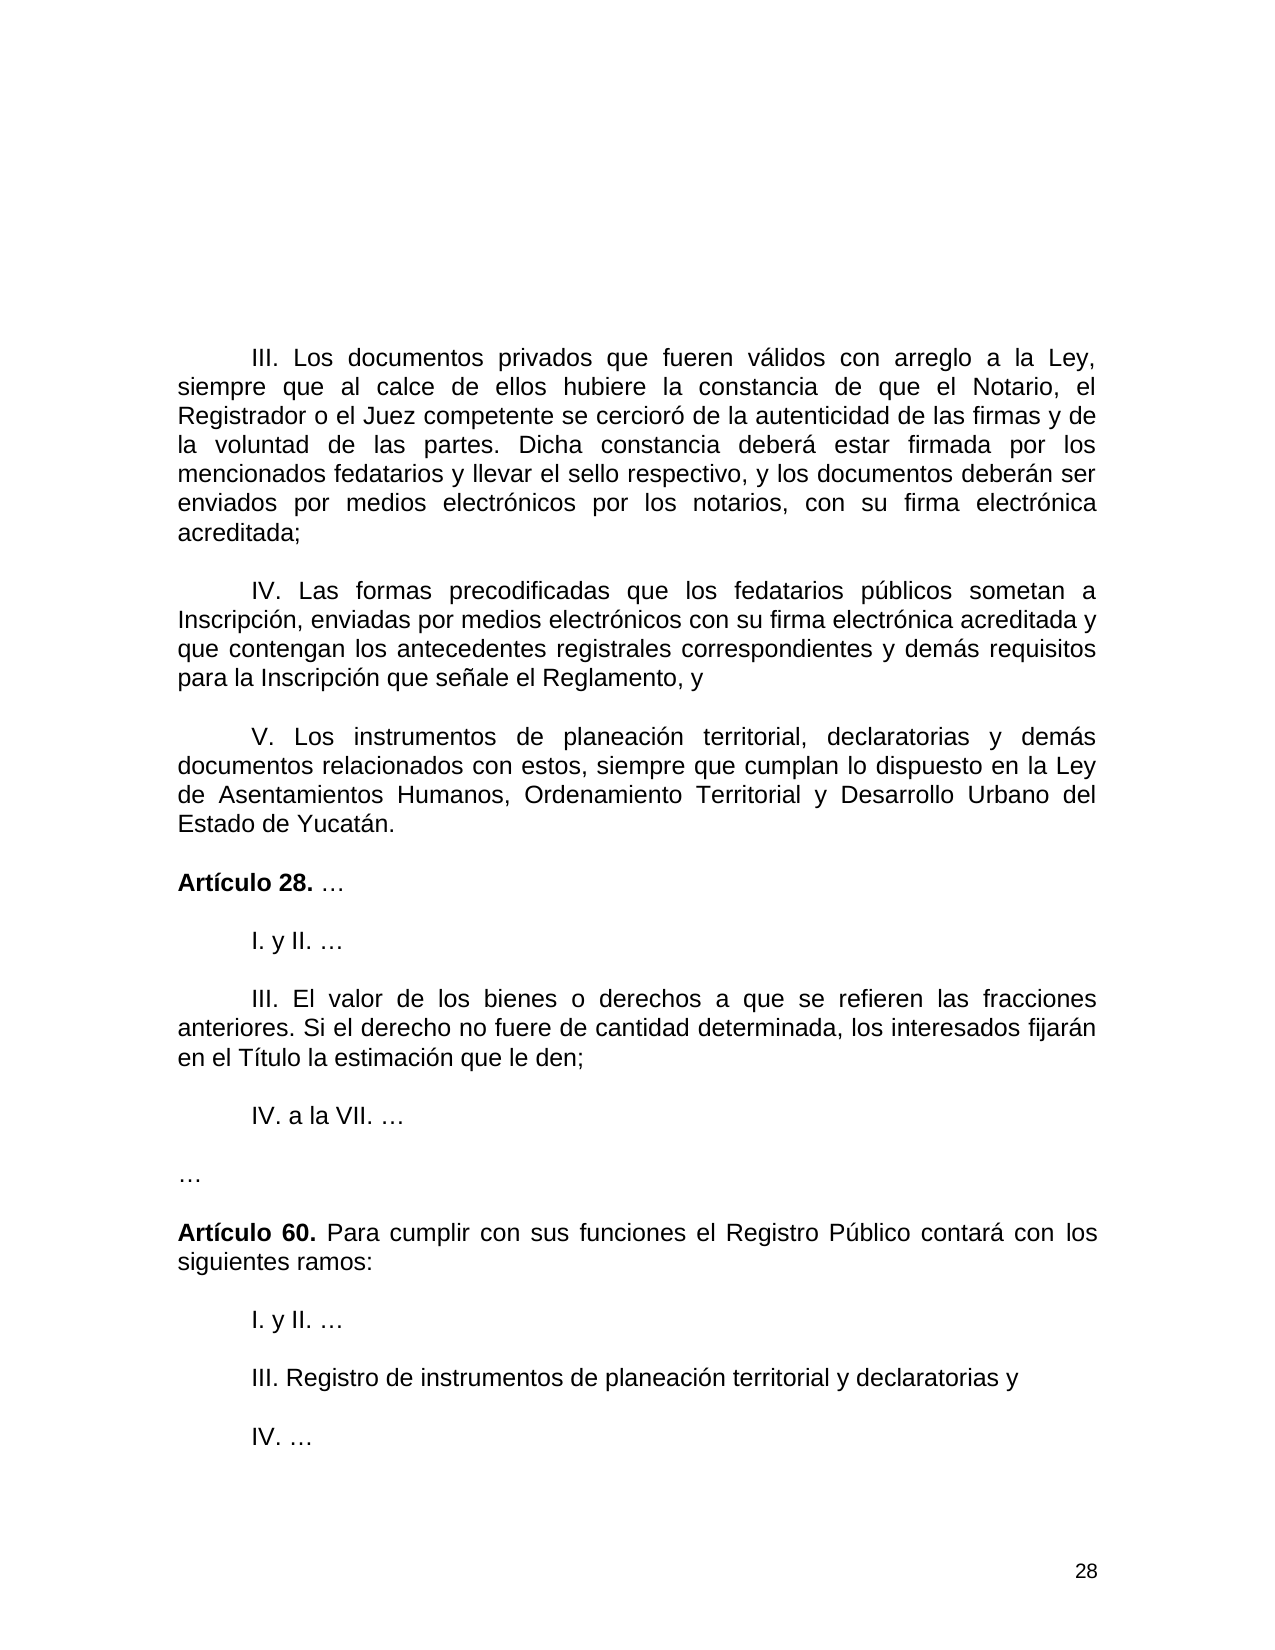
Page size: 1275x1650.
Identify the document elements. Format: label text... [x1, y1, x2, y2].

text V. Los instrumentos de planeación territorial, declaratorias y demás documentos relacionados con estos, siempre que cumplan lo dispuesto en la Ley de Asentamientos Humanos, Ordenamiento Territorial y Desarrollo Urbano del Estado de Yucatán. [177, 722, 1098, 838]
text Artículo 28. … [177, 868, 1098, 897]
text I. y II. … [177, 1305, 1098, 1334]
text IV. a la VII. … [177, 1101, 1098, 1130]
text III. El valor de los bienes o derechos a que se refieren las fracciones anteriores. Si el derecho no fuere de cantidad determinada, los interesados fijarán en el Título la estimación que le den; [177, 984, 1098, 1072]
text Artículo 60. Para cumplir con sus funciones el Registro Público contará con los siguientes ramos: [177, 1218, 1098, 1276]
text III. Registro de instrumentos de planeación territorial y declaratorias y [177, 1363, 1098, 1393]
text III. Los documentos privados que fueren válidos con arreglo a la Ley, siempre que al calce de ellos hubiere la constancia de que el Notario, el Registrador o el Juez competente se cercioró de la autenticidad de las firmas y de la voluntad de las partes. Dicha constancia deberá estar firmada por los mencionados fedatarios y llevar el sello respectivo, y los documentos deberán ser enviados por medios electrónicos por los notarios, con su firma electrónica acreditada; [177, 343, 1098, 547]
text … [177, 1159, 1098, 1188]
text IV. Las formas precodificadas que los fedatarios públicos sometan a Inscripción, enviadas por medios electrónicos con su firma electrónica acreditada y que contengan los antecedentes registrales correspondientes y demás requisitos para la Inscripción que señale el Reglamento, y [177, 576, 1098, 693]
text I. y II. … [177, 926, 1098, 955]
text IV. … [177, 1422, 1098, 1451]
